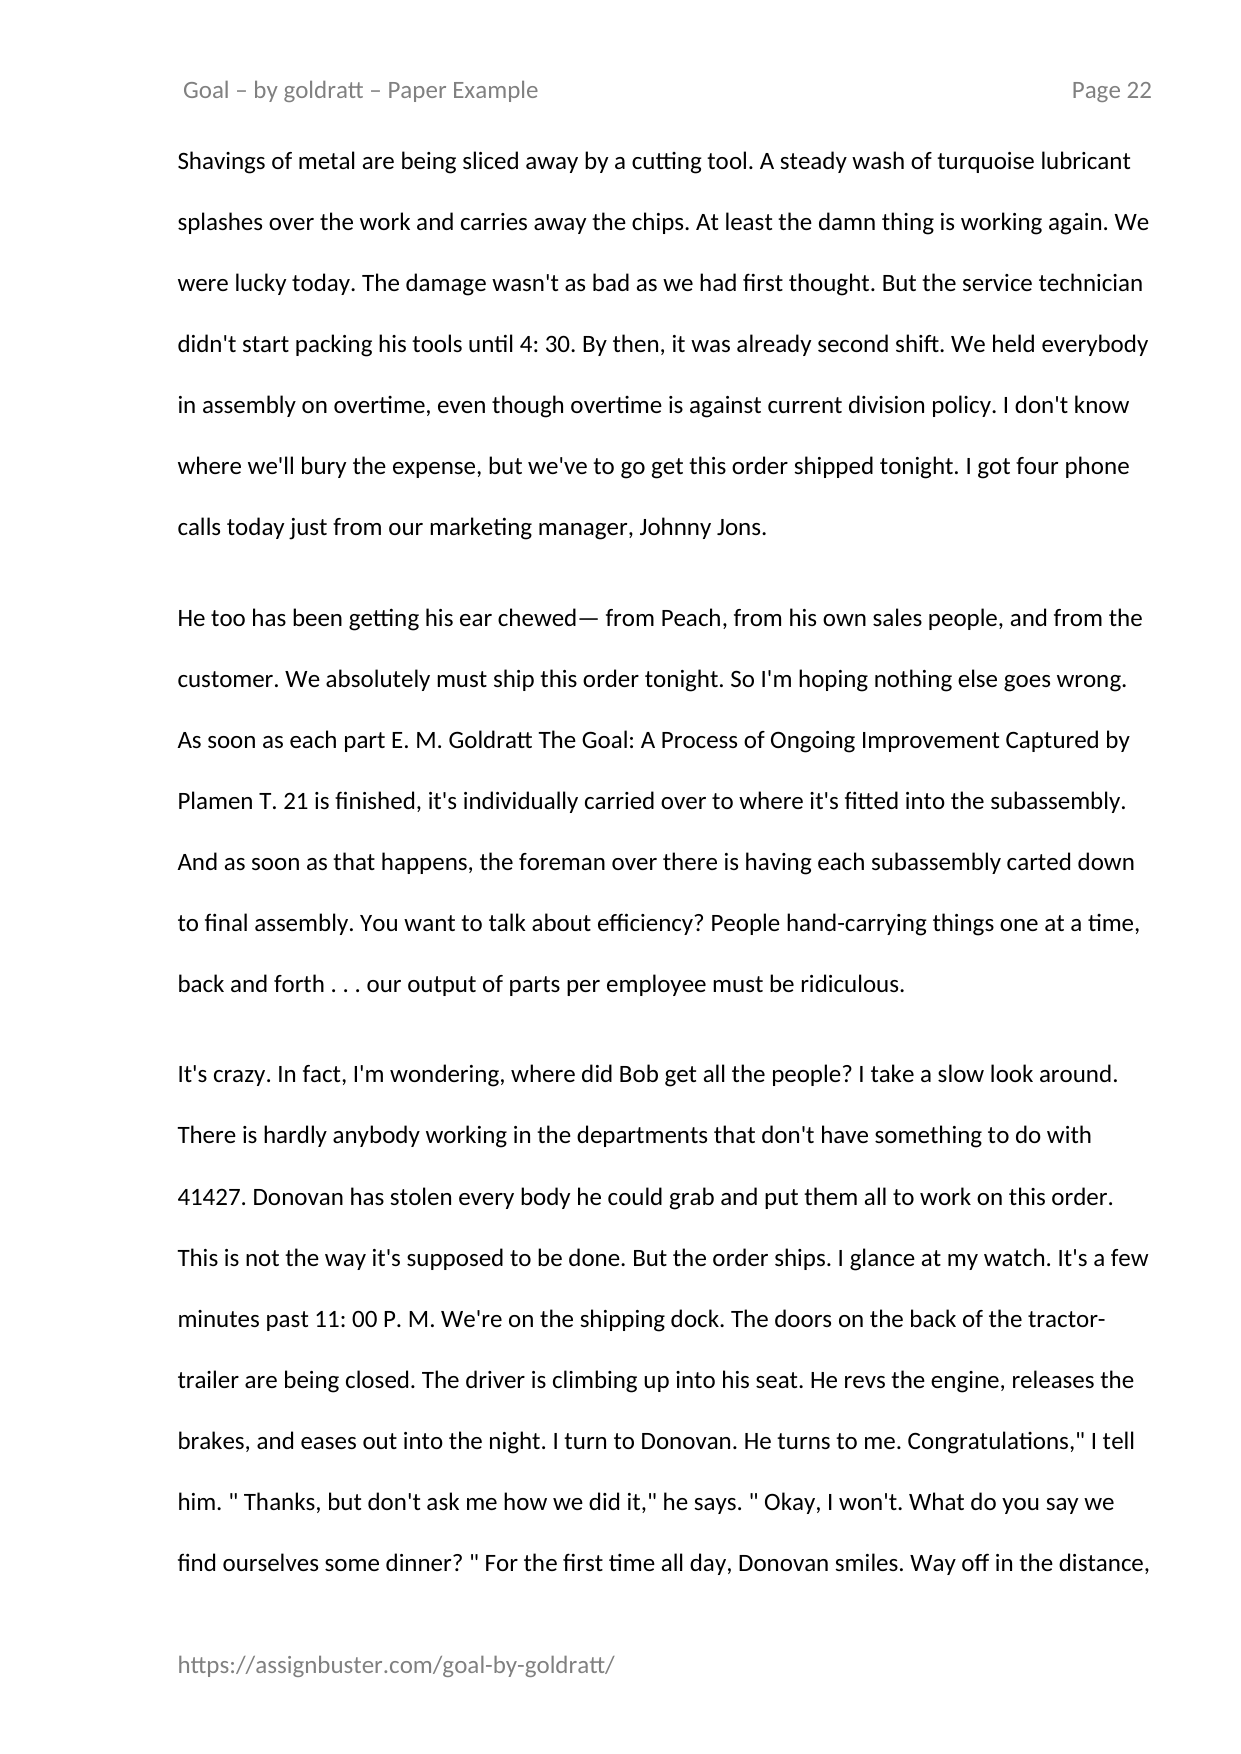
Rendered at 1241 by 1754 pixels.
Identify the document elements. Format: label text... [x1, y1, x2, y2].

text He too has been getting his ear chewed— from Peach, from his own sales people, and from the customer. We absolutely must ship this order tonight. So I'm hoping nothing else goes wrong. As soon as each part E. M. Goldratt The Goal: A Process of Ongoing Improvement Captured by Plamen T. 21 is finished, it's individually carried over to where it's fitted into the subassembly. And as soon as that happens, the foreman over there is having each subassembly carted down to final assembly. You want to talk about efficiency? People hand-carrying things one at a time, back and forth . . . our output of parts per employee must be ridiculous. [177, 602, 1152, 998]
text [177, 1058, 1152, 1577]
text Shavings of metal are being sliced away by a cutting tool. A steady wash of turquoise lubricant splashes over the work and carries away the chips. At least the damn thing is working again. We were lucky today. The damage wasn't as bad as we had first thought. But the service technician didn't start packing his tools until 4: 30. By then, it was already second shift. We held everybody in assembly on overtime, even though overtime is against current division policy. I don't know where we'll bury the expense, but we've to go get this order shipped tonight. I got four phone calls today just from our marketing manager, Johnny Jons. [177, 145, 1152, 542]
